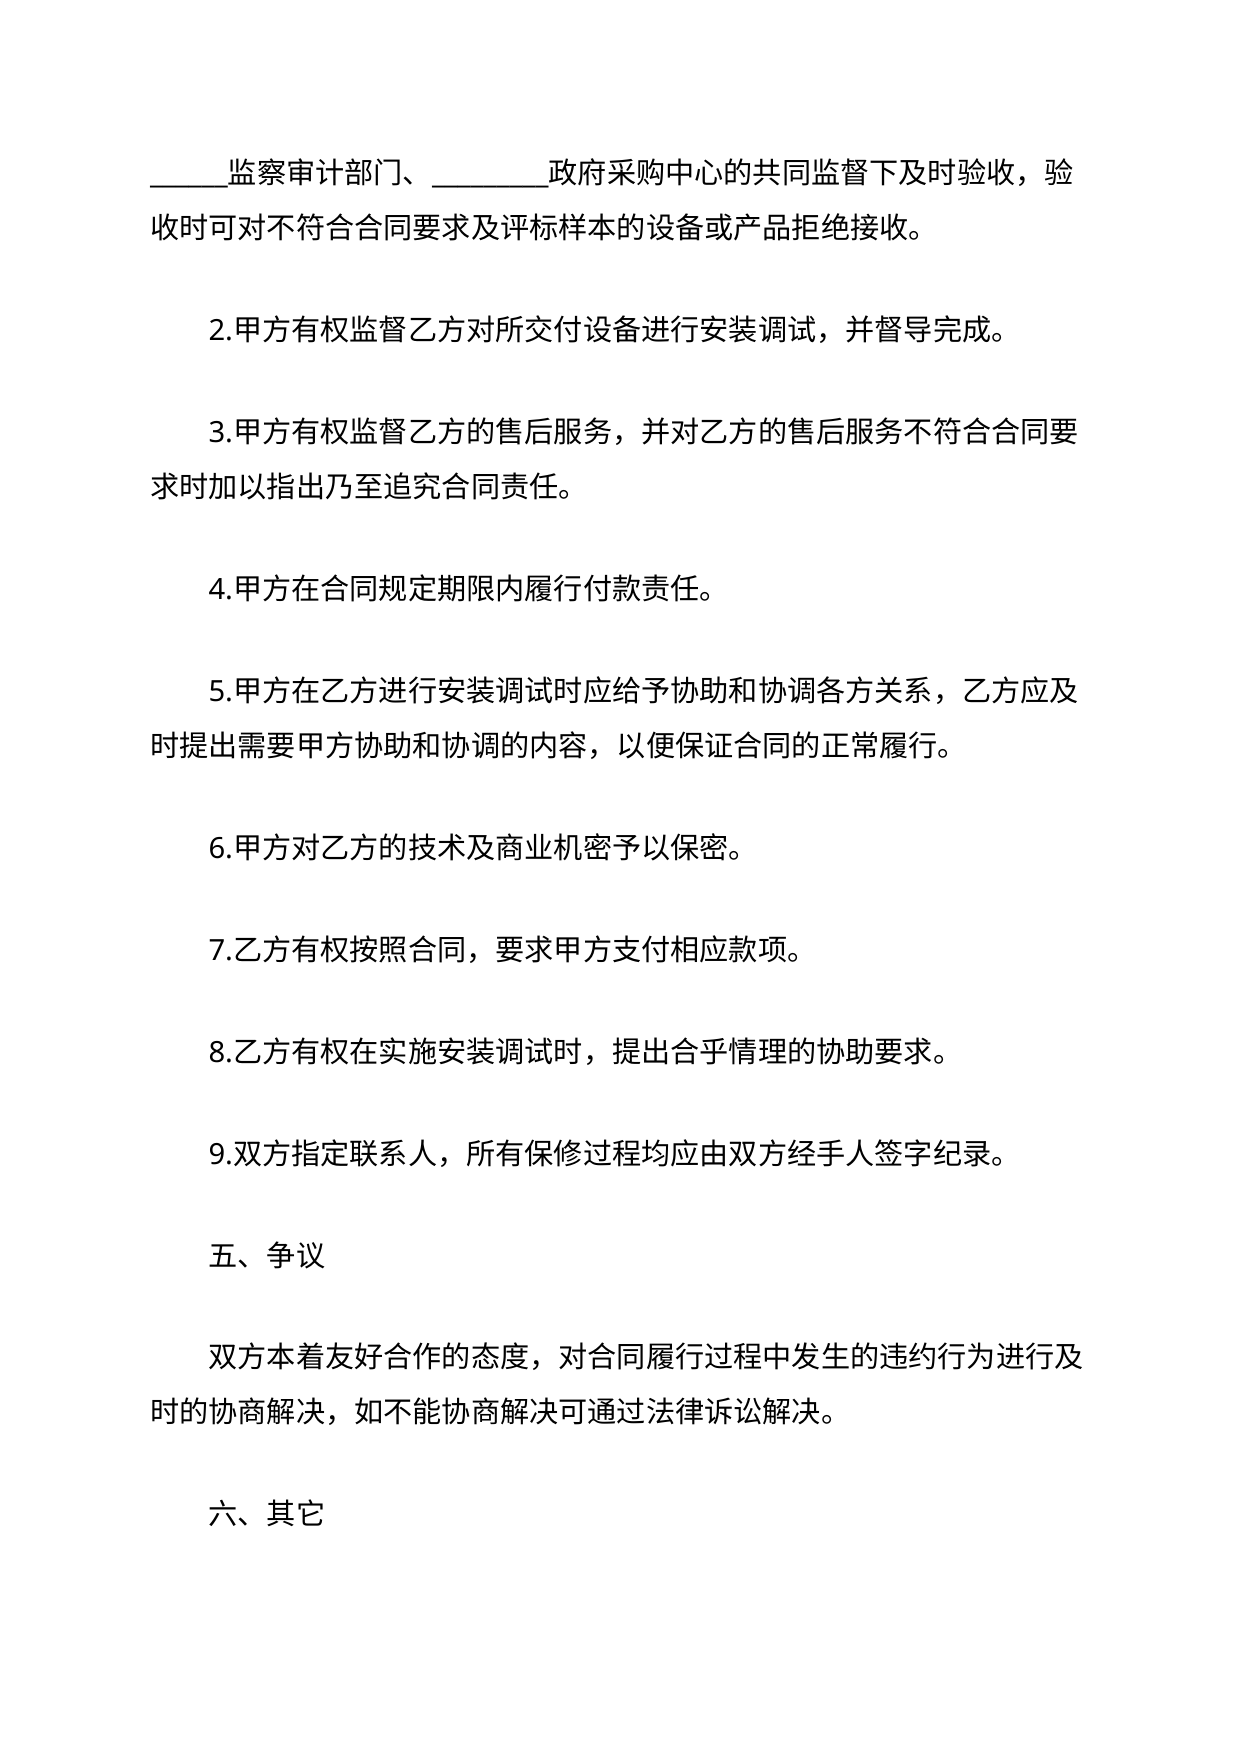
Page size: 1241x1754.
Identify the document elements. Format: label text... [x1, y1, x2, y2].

text 9.双方指定联系人，所有保修过程均应由双方经手人签字纪录。 [150, 1130, 1090, 1173]
text 8.乙方有权在实施安装调试时，提出合乎情理的协助要求。 [150, 1028, 1090, 1071]
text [150, 150, 1090, 247]
text 五、争议 [150, 1232, 1090, 1274]
text 4.甲方在合同规定期限内履行付款责任。 [150, 566, 1090, 608]
text 7.乙方有权按照合同，要求甲方支付相应款项。 [150, 926, 1090, 969]
text 5.甲方在乙方进行安装调试时应给予协助和协调各方关系，乙方应及时提出需要甲方协助和协调的内容，以便保证合同的正常履行。 [150, 667, 1090, 765]
text 3.甲方有权监督乙方的售后服务，并对乙方的售后服务不符合合同要求时加以指出乃至追究合同责任。 [150, 409, 1090, 506]
text 双方本着友好合作的态度，对合同履行过程中发生的违约行为进行及时的协商解决，如不能协商解决可通过法律诉讼解决。 [150, 1334, 1090, 1431]
text 六、其它 [150, 1491, 1090, 1533]
text 6.甲方对乙方的技术及商业机密予以保密。 [150, 824, 1090, 867]
text 2.甲方有权监督乙方对所交付设备进行安装调试，并督导完成。 [150, 307, 1090, 349]
